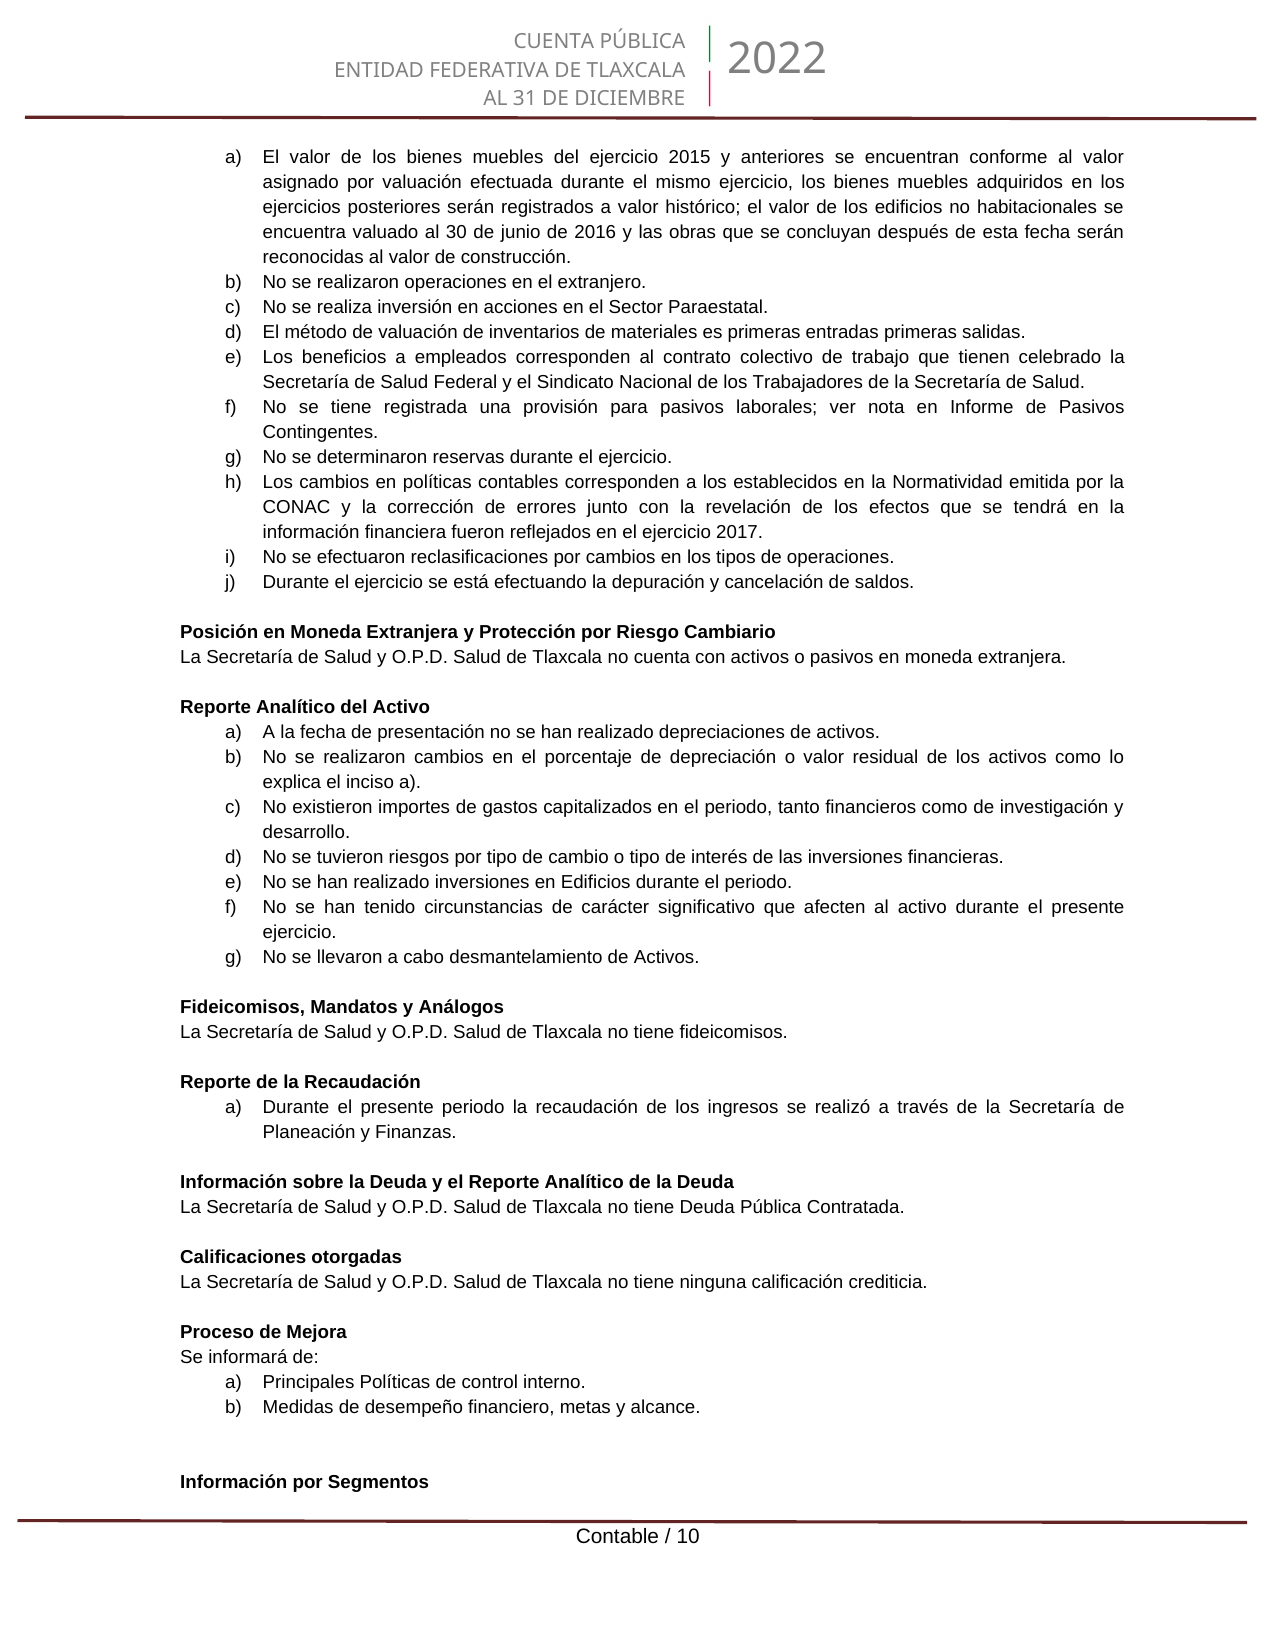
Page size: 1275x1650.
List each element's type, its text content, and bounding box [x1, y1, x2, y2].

text c) No se realiza inversión en acciones en el Sector Paraestatal. [225, 293, 1125, 318]
text Reporte de la Recaudación [150, 1068, 1125, 1093]
text g) No se determinaron reservas durante el ejercicio. [225, 443, 1125, 468]
text b) No se realizaron operaciones en el extranjero. [225, 268, 1125, 293]
picture [702, 14, 723, 110]
text Reporte Analítico del Activo [150, 693, 1125, 718]
text Información por Segmentos [150, 1468, 1125, 1493]
text Proceso de Mejora [150, 1318, 1125, 1343]
text f) No se tiene registrada una provisión para pasivos laborales; ver nota en Informe de Pasivos Contingentes. [225, 393, 1125, 443]
text La Secretaría de Salud y O.P.D. Salud de Tlaxcala no tiene fideicomisos. [150, 1018, 1125, 1043]
text d) El método de valuación de inventarios de materiales es primeras entradas primeras salidas. [225, 318, 1125, 343]
text La Secretaría de Salud y O.P.D. Salud de Tlaxcala no tiene ninguna calificación crediticia. [150, 1268, 1125, 1293]
text Calificaciones otorgadas [150, 1243, 1125, 1268]
text a) A la fecha de presentación no se han realizado depreciaciones de activos. [225, 718, 1125, 743]
text c) No existieron importes de gastos capitalizados en el periodo, tanto financieros como de investigación y desarrollo. [225, 793, 1125, 843]
text La Secretaría de Salud y O.P.D. Salud de Tlaxcala no tiene Deuda Pública Contratada. [150, 1193, 1125, 1218]
text Posición en Moneda Extranjera y Protección por Riesgo Cambiario [179, 618, 1125, 643]
text Información sobre la Deuda y el Reporte Analítico de la Deuda [150, 1168, 1125, 1193]
text e) Los beneficios a empleados corresponden al contrato colectivo de trabajo que tienen celebrado la Secretaría de Salud Federal y el Sindicato Nacional de los Trabajadores de la Secretaría de Salud. [225, 343, 1125, 393]
text a) Principales Políticas de control interno. [225, 1368, 1125, 1393]
text h) Los cambios en políticas contables corresponden a los establecidos en la Normatividad emitida por la CONAC y la corrección de errores junto con la revelación de los efectos que se tendrá en la información financiera fueron reflejados en el ejercicio 2017. [225, 468, 1125, 543]
text Se informará de: [150, 1343, 1125, 1368]
text a) Durante el presente periodo la recaudación de los ingresos se realizó a través de la Secretaría de Planeación y Finanzas. [225, 1093, 1125, 1143]
text i) No se efectuaron reclasificaciones por cambios en los tipos de operaciones. [225, 543, 1125, 568]
text Fideicomisos, Mandatos y Análogos [150, 993, 1125, 1018]
text d) No se tuvieron riesgos por tipo de cambio o tipo de interés de las inversiones financieras. [225, 843, 1125, 868]
text f) No se han tenido circunstancias de carácter significativo que afecten al activo durante el presente ejercicio. [225, 893, 1125, 943]
text b) No se realizaron cambios en el porcentaje de depreciación o valor residual de los activos como lo explica el inciso a). [225, 743, 1125, 793]
text g) No se llevaron a cabo desmantelamiento de Activos. [225, 943, 1125, 968]
text La Secretaría de Salud y O.P.D. Salud de Tlaxcala no cuenta con activos o pasivos en moneda extranjera. [150, 643, 1125, 668]
text j) Durante el ejercicio se está efectuando la depuración y cancelación de saldos. [225, 568, 1125, 593]
text a) El valor de los bienes muebles del ejercicio 2015 y anteriores se encuentran conforme al valor asignado por valuación efectuada durante el mismo ejercicio, los bienes muebles adquiridos en los ejercicios posteriores serán registrados a valor histórico; el valor de los edificios no habitacionales se encuentra valuado al 30 de junio de 2016 y las obras que se concluyan después de esta fecha serán reconocidas al valor de construcción. [225, 143, 1125, 268]
text e) No se han realizado inversiones en Edificios durante el periodo. [225, 868, 1125, 893]
text b) Medidas de desempeño financiero, metas y alcance. [225, 1393, 1125, 1418]
